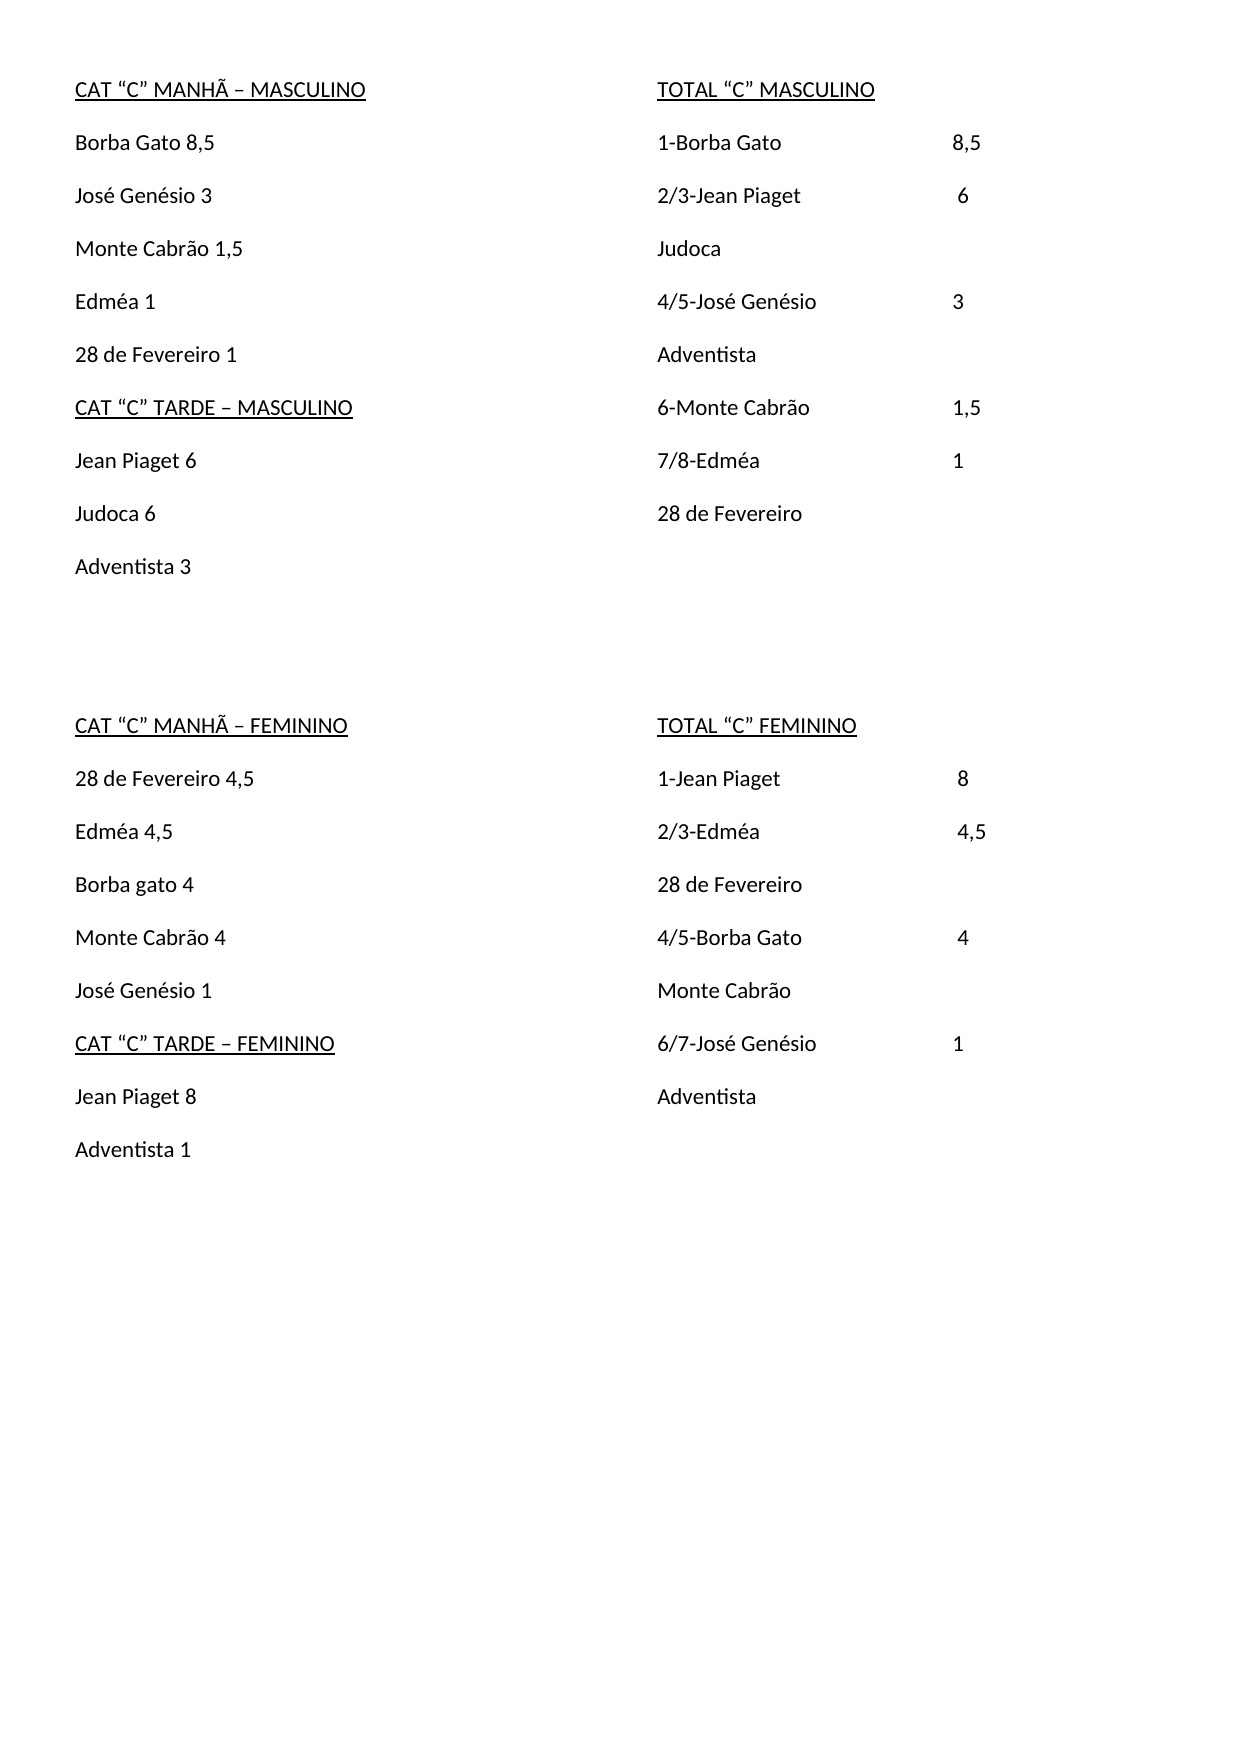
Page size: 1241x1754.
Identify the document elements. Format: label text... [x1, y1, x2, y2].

text Edméa 1 [75, 287, 583, 315]
text 28 de Fevereiro [657, 870, 1165, 898]
text Adventista 3 [75, 552, 583, 580]
text 1-Jean Piaget 8 [657, 764, 1165, 792]
text José Genésio 3 [75, 181, 583, 209]
text Jean Piaget 8 [75, 1082, 583, 1110]
text 1-Borba Gato 8,5 [657, 128, 1165, 156]
text Borba gato 4 [75, 870, 583, 898]
text Adventista [657, 1082, 1165, 1110]
text 4/5-José Genésio 3 [657, 287, 1165, 315]
text 2/3-Jean Piaget 6 [657, 181, 1165, 209]
text Judoca 6 [75, 499, 583, 527]
text Adventista [657, 340, 1165, 368]
text 28 de Fevereiro 1 [75, 340, 583, 368]
text Borba Gato 8,5 [75, 128, 583, 156]
text TOTAL “C” FEMININO [657, 711, 1165, 739]
text TOTAL “C” MASCULINO [657, 75, 1165, 103]
text Monte Cabrão 4 [75, 923, 583, 951]
text 28 de Fevereiro 4,5 [75, 764, 583, 792]
text Adventista 1 [75, 1135, 583, 1163]
text CAT “C” TARDE – MASCULINO [75, 393, 583, 421]
text José Genésio 1 [75, 976, 583, 1004]
text CAT “C” MANHÃ – MASCULINO [75, 75, 583, 103]
text 6/7-José Genésio 1 [657, 1029, 1165, 1057]
text Monte Cabrão [657, 976, 1165, 1004]
text CAT “C” MANHÃ – FEMININO [75, 711, 583, 739]
text Monte Cabrão 1,5 [75, 234, 583, 262]
text 2/3-Edméa 4,5 [657, 817, 1165, 845]
text Edméa 4,5 [75, 817, 583, 845]
text CAT “C” TARDE – FEMININO [75, 1029, 583, 1057]
text 6-Monte Cabrão 1,5 [657, 393, 1165, 421]
text 4/5-Borba Gato 4 [657, 923, 1165, 951]
text 28 de Fevereiro [657, 499, 1165, 527]
text Jean Piaget 6 [75, 446, 583, 474]
text Judoca [657, 234, 1165, 262]
text 7/8-Edméa 1 [657, 446, 1165, 474]
